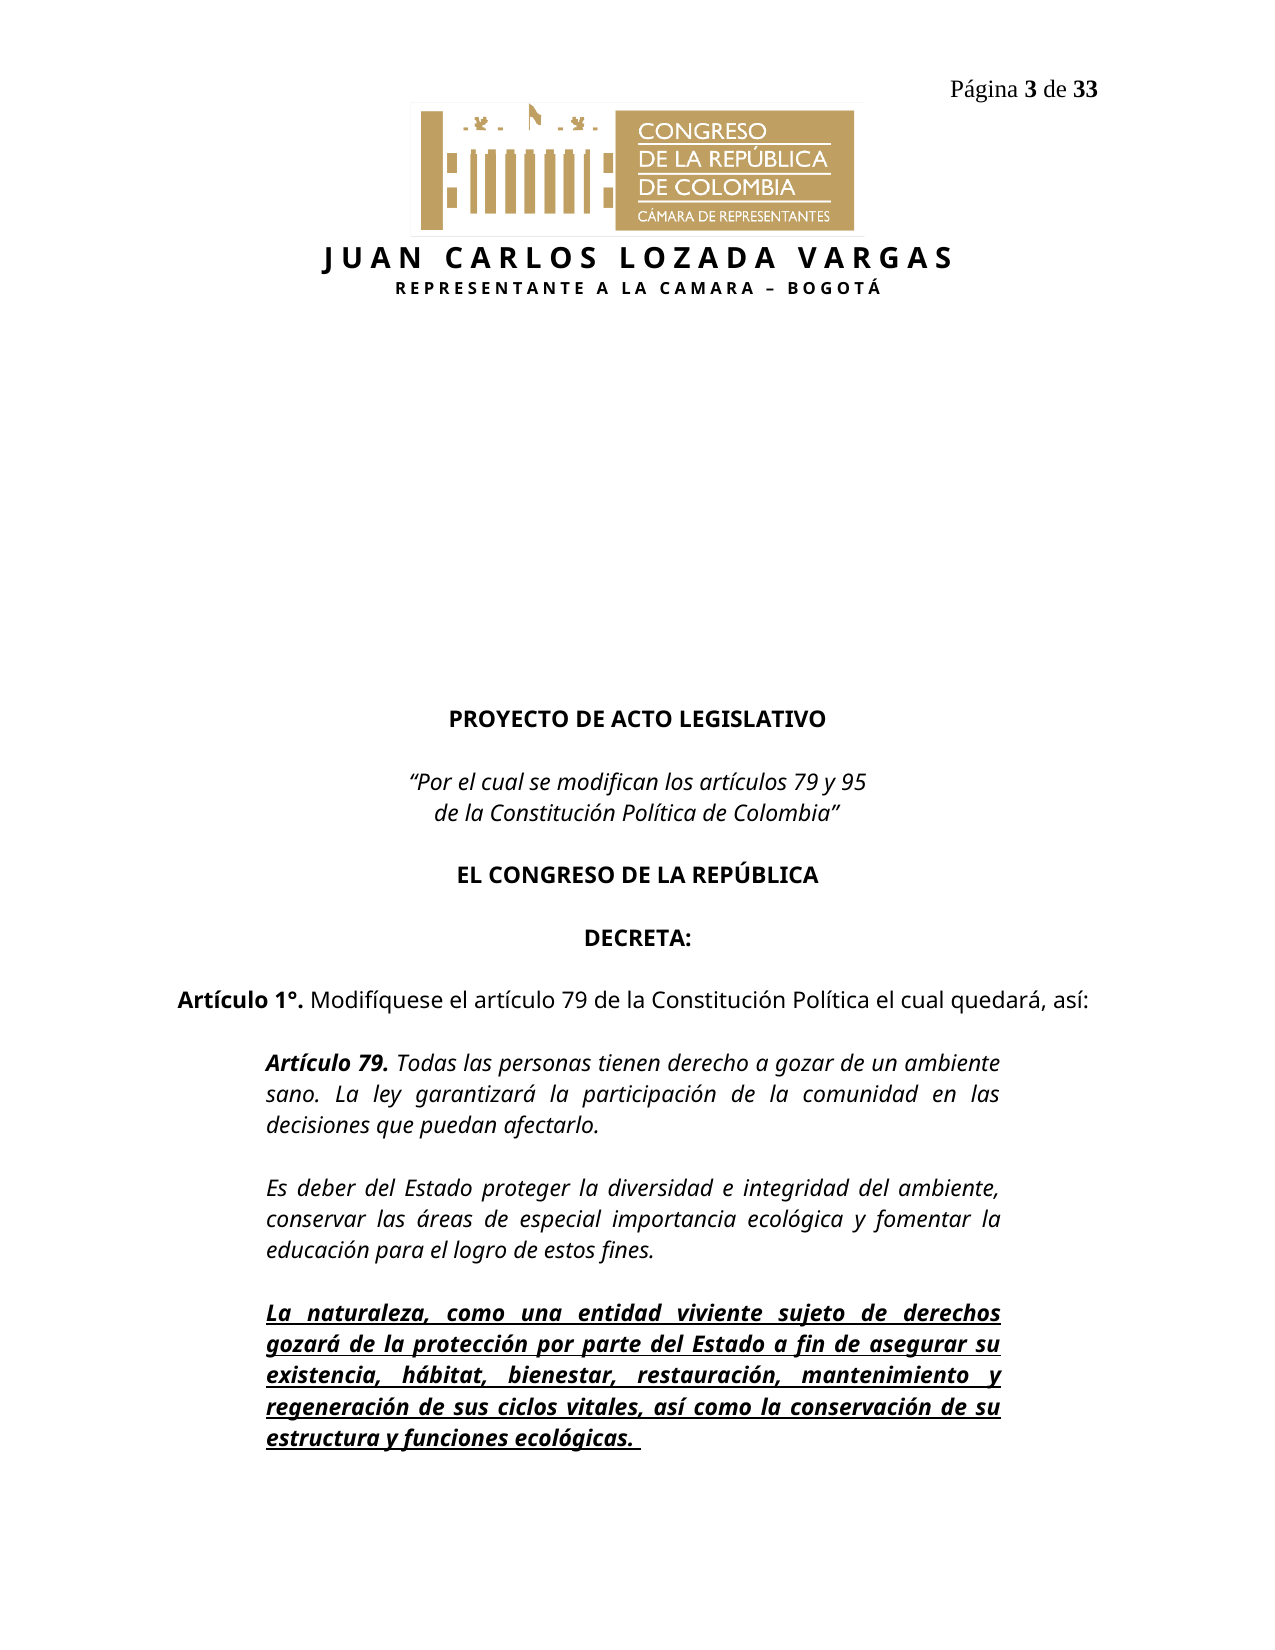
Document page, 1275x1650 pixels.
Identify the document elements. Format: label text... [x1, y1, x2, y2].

text La naturaleza, como una entidad viviente sujeto de derechos gozará de la protección por parte del Estado a fin de asegurar su existencia, hábitat, bienestar, restauración, mantenimiento y regeneración de sus ciclos vitales, así como la conservación de su estructura y funciones ecológicas. [266, 1297, 1004, 1453]
text Es deber del Estado proteger la diversidad e integridad del ambiente, conservar las áreas de especial importancia ecológica y fomentar la educación para el logro de estos fines. [266, 1172, 1004, 1266]
text DECRETA: [177, 922, 1098, 953]
text “Por el cual se modifican los artículos 79 y 95 [177, 766, 1098, 797]
text EL CONGRESO DE LA REPÚBLICA [177, 859, 1098, 891]
text PROYECTO DE ACTO LEGISLATIVO [177, 703, 1098, 734]
text Artículo 1°. Modifíquese el artículo 79 de la Constitución Política el cual quedará, así: [177, 984, 1098, 1016]
text de la Constitución Política de Colombia” [177, 797, 1098, 828]
text Artículo 79. Todas las personas tienen derecho a gozar de un ambiente sano. La ley garantizará la participación de la comunidad en las decisiones que puedan afectarlo. [266, 1047, 1004, 1141]
picture [410, 102, 865, 237]
